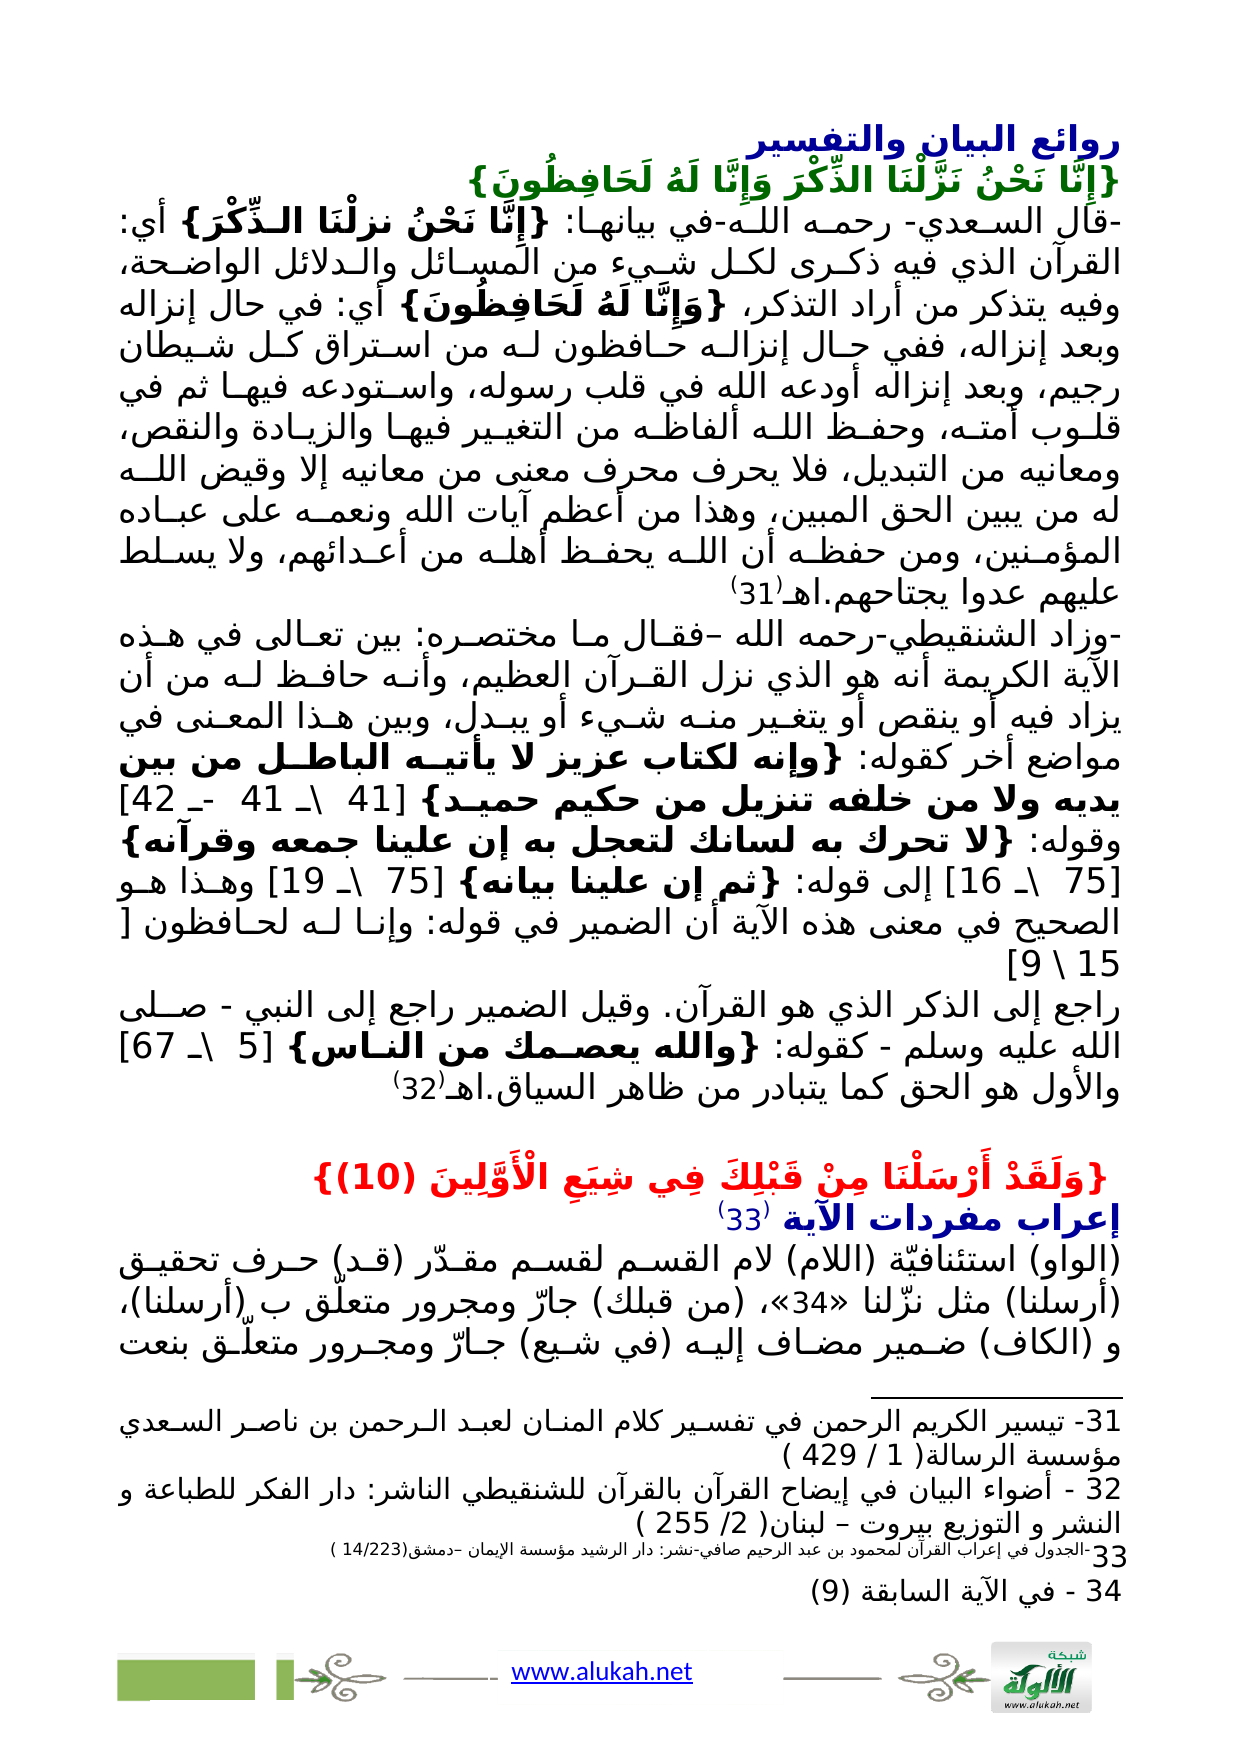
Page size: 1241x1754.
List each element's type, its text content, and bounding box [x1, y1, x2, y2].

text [118, 1239, 1122, 1363]
text {وَلَقَدْ أَرْسَلْنَا مِنْ قَبْلِكَ فِي شِيَعِ الْأَوَّلِينَ (10)} [118, 1156, 1122, 1198]
text {إِنَّا نَحْنُ نَزَّلْنَا الذِّكْرَ وَإِنَّا لَهُ لَحَافِظُونَ} [118, 159, 1122, 201]
text راجع إلى الذكر الذي هو القرآن. وقيل الضمير راجع إلى النبي - صلى الله عليه وسلم - كقوله: {والله يعصمك من الناس} [5 \ 67] والأول هو الحق كما يتبادر من ظاهر السياق.اهـ() [118, 984, 1122, 1108]
text روائع البيان والتفسير [118, 118, 1122, 159]
text إعراب مفردات الآية () [118, 1198, 1122, 1239]
picture [117, 1638, 1122, 1728]
text -وزاد الشنقيطي-رحمه الله –فقال ما مختصره: بين تعالى في هذه الآية الكريمة أنه هو الذي نزل القرآن العظيم، وأنه حافظ له من أن يزاد فيه أو ينقص أو يتغير منه شيء أو يبدل، وبين هذا المعنى في مواضع أخر كقوله: {وإنه لكتاب عزيز لا يأتيه الباطل من بين يديه ولا من خلفه تنزيل من حكيم حميد} [41 \ 41 - 42] وقوله: {لا تحرك به لسانك لتعجل به إن علينا جمعه وقرآنه} [75 \ 16] إلى قوله: {ثم إن علينا بيانه} [75 \ 19] وهذا هو الصحيح في معنى هذه الآية أن الضمير في قوله: وإنا له لحافظون [15 \ 9] [118, 613, 1122, 984]
text -قال السعدي- رحمه الله-في بيانها: {إِنَّا نَحْنُ نزلْنَا الذِّكْرَ} أي: القرآن الذي فيه ذكرى لكل شيء من المسائل والدلائل الواضحة، وفيه يتذكر من أراد التذكر، {وَإِنَّا لَهُ لَحَافِظُونَ} أي: في حال إنزاله وبعد إنزاله، ففي حال إنزاله حافظون له من استراق كل شيطان رجيم، وبعد إنزاله أودعه الله في قلب رسوله، واستودعه فيها ثم في قلوب أمته، وحفظ الله ألفاظه من التغيير فيها والزيادة والنقص، ومعانيه من التبديل، فلا يحرف محرف معنى من معانيه إلا وقيض الله له من يبين الحق المبين، وهذا من أعظم آيات الله ونعمه على عباده المؤمنين، ومن حفظه أن الله يحفظ أهله من أعدائهم، ولا يسلط عليهم عدوا يجتاحهم.اهـ() [118, 201, 1122, 613]
